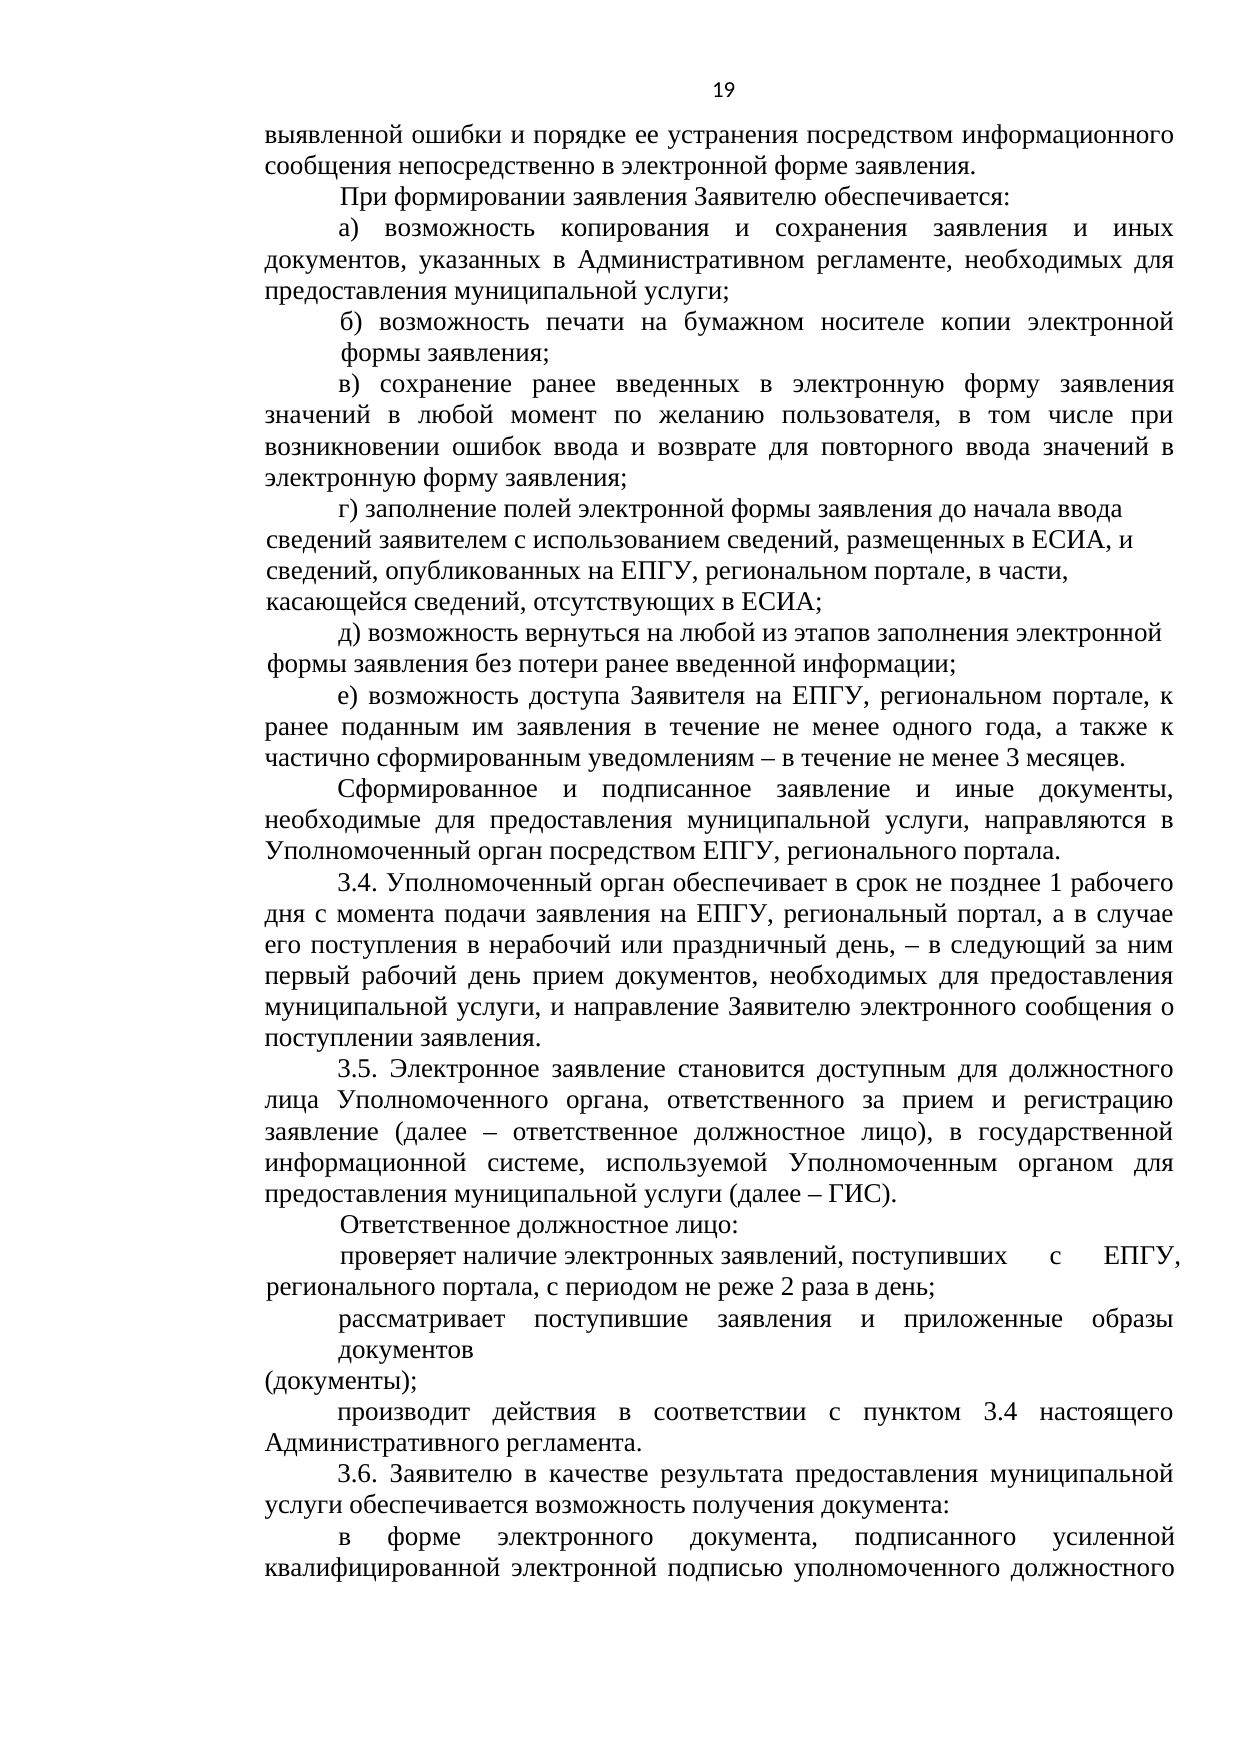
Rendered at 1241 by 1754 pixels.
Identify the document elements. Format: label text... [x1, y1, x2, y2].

text 3.4. Уполномоченный орган обеспечивает в срок не позднее 1 рабочего дня с момента подачи заявления на ЕПГУ, региональный портал, а в случае его поступления в нерабочий или праздничный день, – в следующий за ним первый рабочий день прием документов, необходимых для предоставления муниципальной услуги, и направление Заявителю электронного сообщения о поступлении заявления. [264, 866, 1174, 1052]
text 3.5. Электронное заявление становится доступным для должностного лица Уполномоченного органа, ответственного за прием и регистрацию заявление (далее – ответственное должностное лицо), в государственной информационной системе, используемой Уполномоченным органом для предоставления муниципальной услуги (далее – ГИС). [264, 1052, 1174, 1208]
text (документы); [264, 1364, 1174, 1395]
text 3.6. Заявителю в качестве результата предоставления муниципальной услуги обеспечивается возможность получения документа: [264, 1457, 1174, 1520]
text Сформированное и подписанное заявление и иные документы, необходимые для предоставления муниципальной услуги, направляются в Уполномоченный орган посредством ЕПГУ, регионального портала. [264, 772, 1174, 866]
text г) заполнение полей электронной формы заявления до начала ввода сведений заявителем с использованием сведений, размещенных в ЕСИА, и сведений, опубликованных на ЕПГУ, региональном портале, в части, касающейся сведений, отсутствующих в ЕСИА; [266, 492, 1176, 616]
text Ответственное должностное лицо: [339, 1208, 1174, 1239]
text б) возможность печати на бумажном носителе копии электронной формы заявления; [339, 305, 1175, 367]
text е) возможность доступа Заявителя на ЕПГУ, региональном портале, к ранее поданным им заявления в течение не менее одного года, а также к частично сформированным уведомлениям – в течение не менее 3 месяцев. [264, 679, 1174, 772]
text рассматривает поступившие заявления и приложенные образы документов [338, 1302, 1174, 1364]
text При формировании заявления Заявителю обеспечивается: [339, 180, 1175, 212]
text в) сохранение ранее введенных в электронную форму заявления значений в любой момент по желанию пользователя, в том числе при возникновении ошибок ввода и возврате для повторного ввода значений в электронную форму заявления; [264, 367, 1175, 492]
text производит действия в соответствии с пунктом 3.4 настоящего Административного регламента. [264, 1395, 1174, 1457]
text д) возможность вернуться на любой из этапов заполнения электронной формы заявления без потери ранее введенной информации; [267, 616, 1174, 679]
text проверяет наличие электронных заявлений, поступивших с ЕПГУ, регионального портала, с периодом не реже 2 раза в день; [266, 1239, 1181, 1302]
text а) возможность копирования и сохранения заявления и иных документов, указанных в Административном регламенте, необходимых для предоставления муниципальной услуги; [264, 212, 1175, 305]
